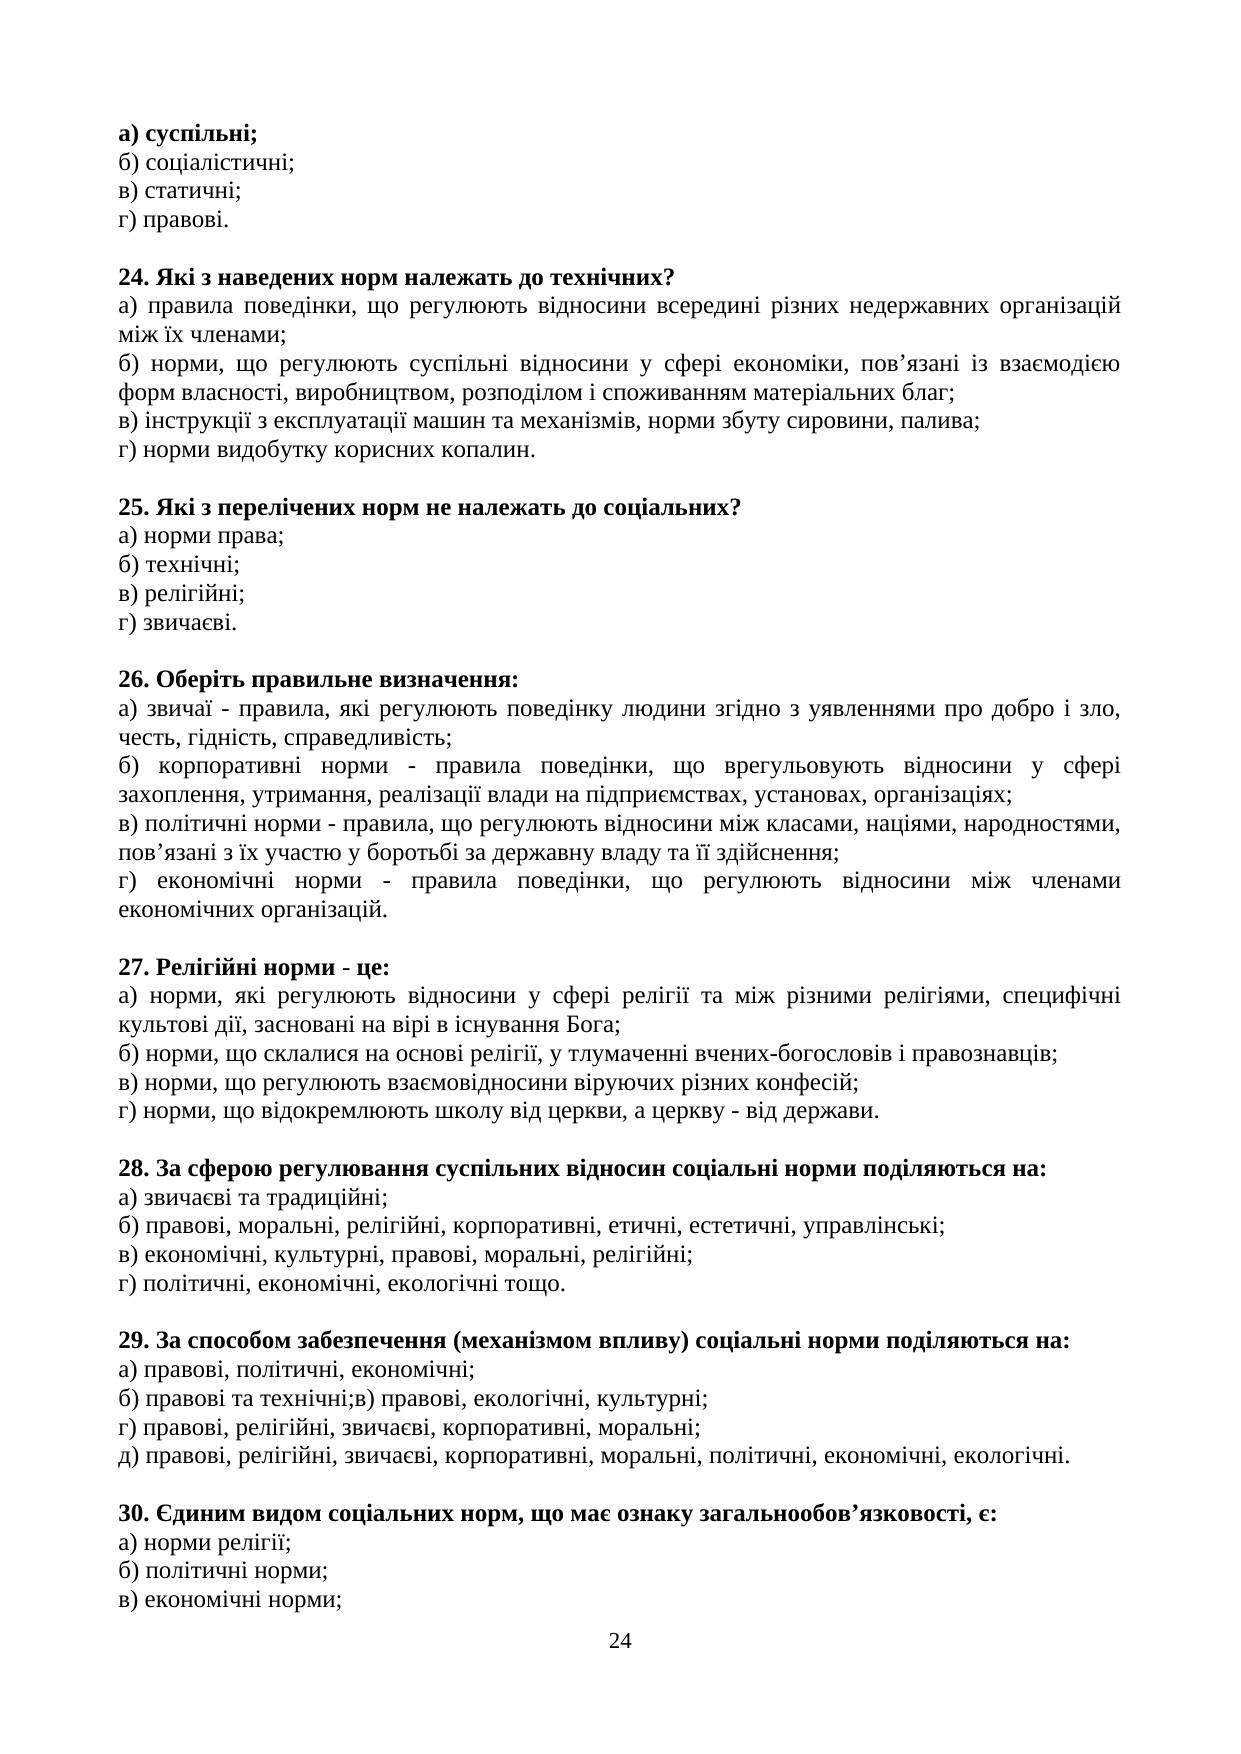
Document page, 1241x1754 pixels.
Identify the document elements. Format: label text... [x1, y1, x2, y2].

text б) норми, що склалися на основі релігії, у тлумаченні вчених-богословів і правознавців; [118, 1038, 1122, 1067]
text г) правові, релігійні, звичаєві, корпоративні, моральні; [118, 1412, 1122, 1441]
text а) суспільні; [118, 118, 1122, 147]
text а) звичаї - правила, які регулюють поведінку людини згідно з уявленнями про добро і зло, честь, гідність, справедливість; [118, 693, 1122, 751]
text б) правові та технічні;в) правові, екологічні, культурні; [118, 1383, 1122, 1412]
text а) звичаєві та традиційні; [118, 1182, 1122, 1211]
text 29. За способом забезпечення (механізмом впливу) соціальні норми поділяються на: [118, 1326, 1122, 1354]
text г) норми видобутку корисних копалин. [118, 434, 1122, 463]
text а) норми права; [118, 521, 1122, 549]
text б) правові, моральні, релігійні, корпоративні, етичні, естетичні, управлінські; [118, 1211, 1122, 1239]
text в) статичні; [118, 176, 1122, 204]
text а) правила поведінки, що регулюють відносини всередині різних недержавних організацій між їх членами; [118, 291, 1122, 348]
text г) звичаєві. [118, 607, 1122, 636]
text 24. Які з наведених норм належать до технічних? [118, 262, 1122, 291]
text а) норми релігії; [118, 1527, 1122, 1556]
text б) технічні; [118, 549, 1122, 578]
text г) економічні норми - правила поведінки, що регулюють відносини між членами економічних організацій. [118, 866, 1122, 923]
text в) релігійні; [118, 578, 1122, 607]
text б) корпоративні норми - правила поведінки, що врегульовують відносини у сфері захоплення, утримання, реалізації влади на підприємствах, установах, організаціях; [118, 751, 1122, 808]
text 28. За сферою регулювання суспільних відносин соціальні норми поділяються на: [118, 1153, 1122, 1182]
text г) норми, що відокремлюють школу від церкви, а церкву - від держави. [118, 1096, 1122, 1124]
text г) політичні, економічні, екологічні тощо. [118, 1268, 1122, 1297]
text в) економічні норми; [118, 1584, 1122, 1613]
text в) політичні норми - правила, що регулюють відносини між класами, націями, народностями, пов’язані з їх участю у боротьбі за державну владу та її здійснення; [118, 808, 1122, 866]
text в) економічні, культурні, правові, моральні, релігійні; [118, 1239, 1122, 1268]
text 25. Які з перелічених норм не належать до соціальних? [118, 492, 1122, 521]
text б) норми, що регулюють суспільні відносини у сфері економіки, пов’язані із взаємодією форм власності, виробництвом, розподілом і споживанням матеріальних благ; [118, 348, 1122, 406]
text д) правові, релігійні, звичаєві, корпоративні, моральні, політичні, економічні, екологічні. [118, 1441, 1122, 1469]
text а) правові, політичні, економічні; [118, 1354, 1122, 1383]
text 26. Оберіть правильне визначення: [118, 664, 1122, 693]
text б) політичні норми; [118, 1556, 1122, 1584]
text 27. Релігійні норми - це: [118, 952, 1122, 981]
text г) правові. [118, 204, 1122, 233]
text а) норми, які регулюють відносини у сфері релігії та між різними релігіями, специфічні культові дії, засновані на вірі в існування Бога; [118, 981, 1122, 1038]
text в) інструкції з експлуатації машин та механізмів, норми збуту сировини, палива; [118, 406, 1122, 434]
text в) норми, що регулюють взаємовідносини віруючих різних конфесій; [118, 1067, 1122, 1096]
text б) соціалістичні; [118, 147, 1122, 176]
text 30. Єдиним видом соціальних норм, що має ознаку загальнообов’язковості, є: [118, 1498, 1122, 1527]
